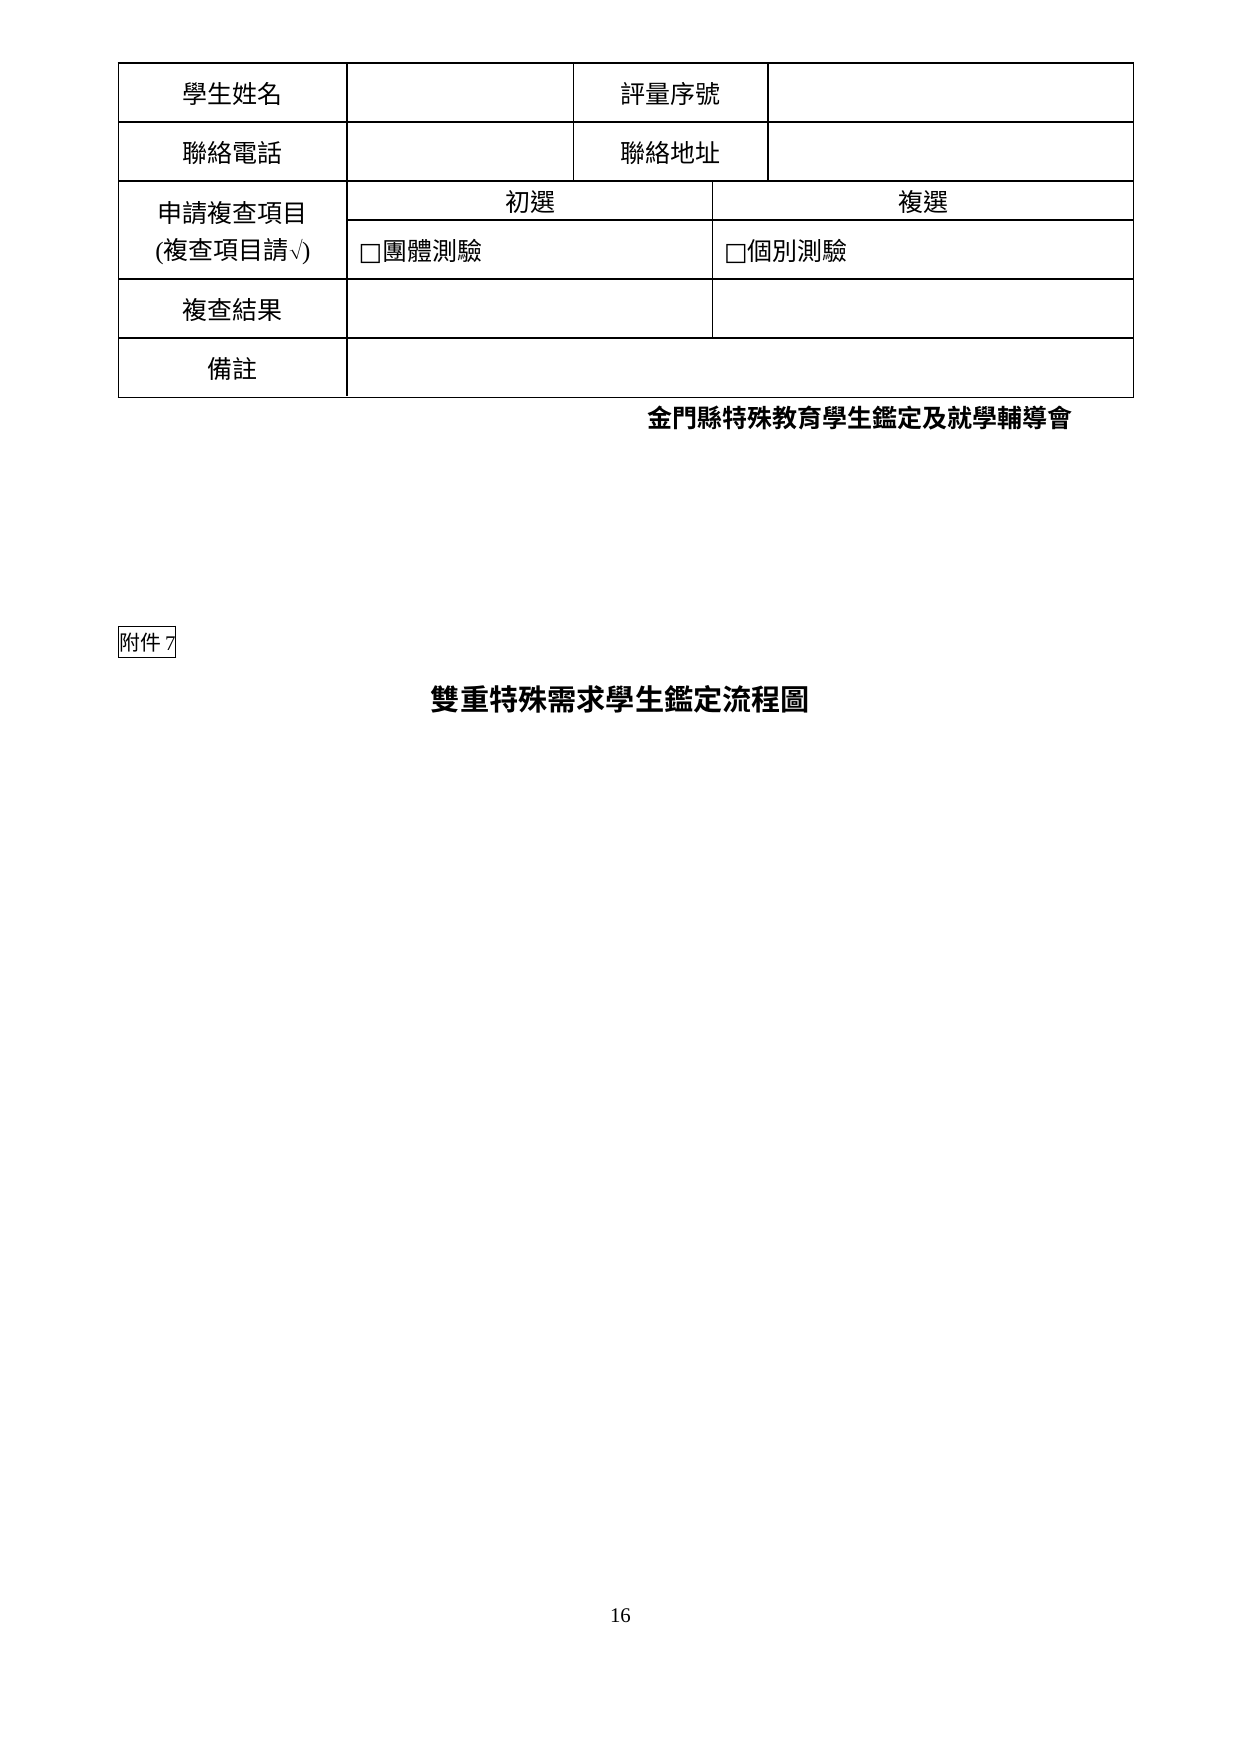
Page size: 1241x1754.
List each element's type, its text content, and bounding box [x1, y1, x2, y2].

table_header 學生姓名 [119, 64, 346, 121]
text 雙重特殊需求學生鑑定流程圖 [118, 660, 1122, 735]
table_cell [348, 339, 1133, 396]
table_header 評量序號 [574, 64, 767, 121]
table_cell 複查結果 [119, 280, 346, 337]
table_header [769, 64, 1133, 121]
table_cell [348, 123, 573, 180]
table_header [348, 64, 573, 121]
table_cell □個別測驗 [713, 221, 1133, 278]
table_cell 聯絡地址 [574, 123, 767, 180]
table_cell [713, 280, 1133, 337]
table_cell [348, 280, 712, 337]
table_cell □團體測驗 [348, 221, 712, 278]
text 附件7 [118, 623, 1122, 660]
table_cell 聯絡電話 [119, 123, 346, 180]
table_cell 複選 [713, 182, 1133, 219]
text 金門縣特殊教育學生鑑定及就學輔導會 [118, 398, 1072, 435]
table_cell 初選 [348, 182, 712, 219]
table_cell 申請複查項目 (複查項目請) [119, 182, 346, 278]
table_cell [769, 123, 1133, 180]
table_cell 備註 [119, 339, 346, 396]
